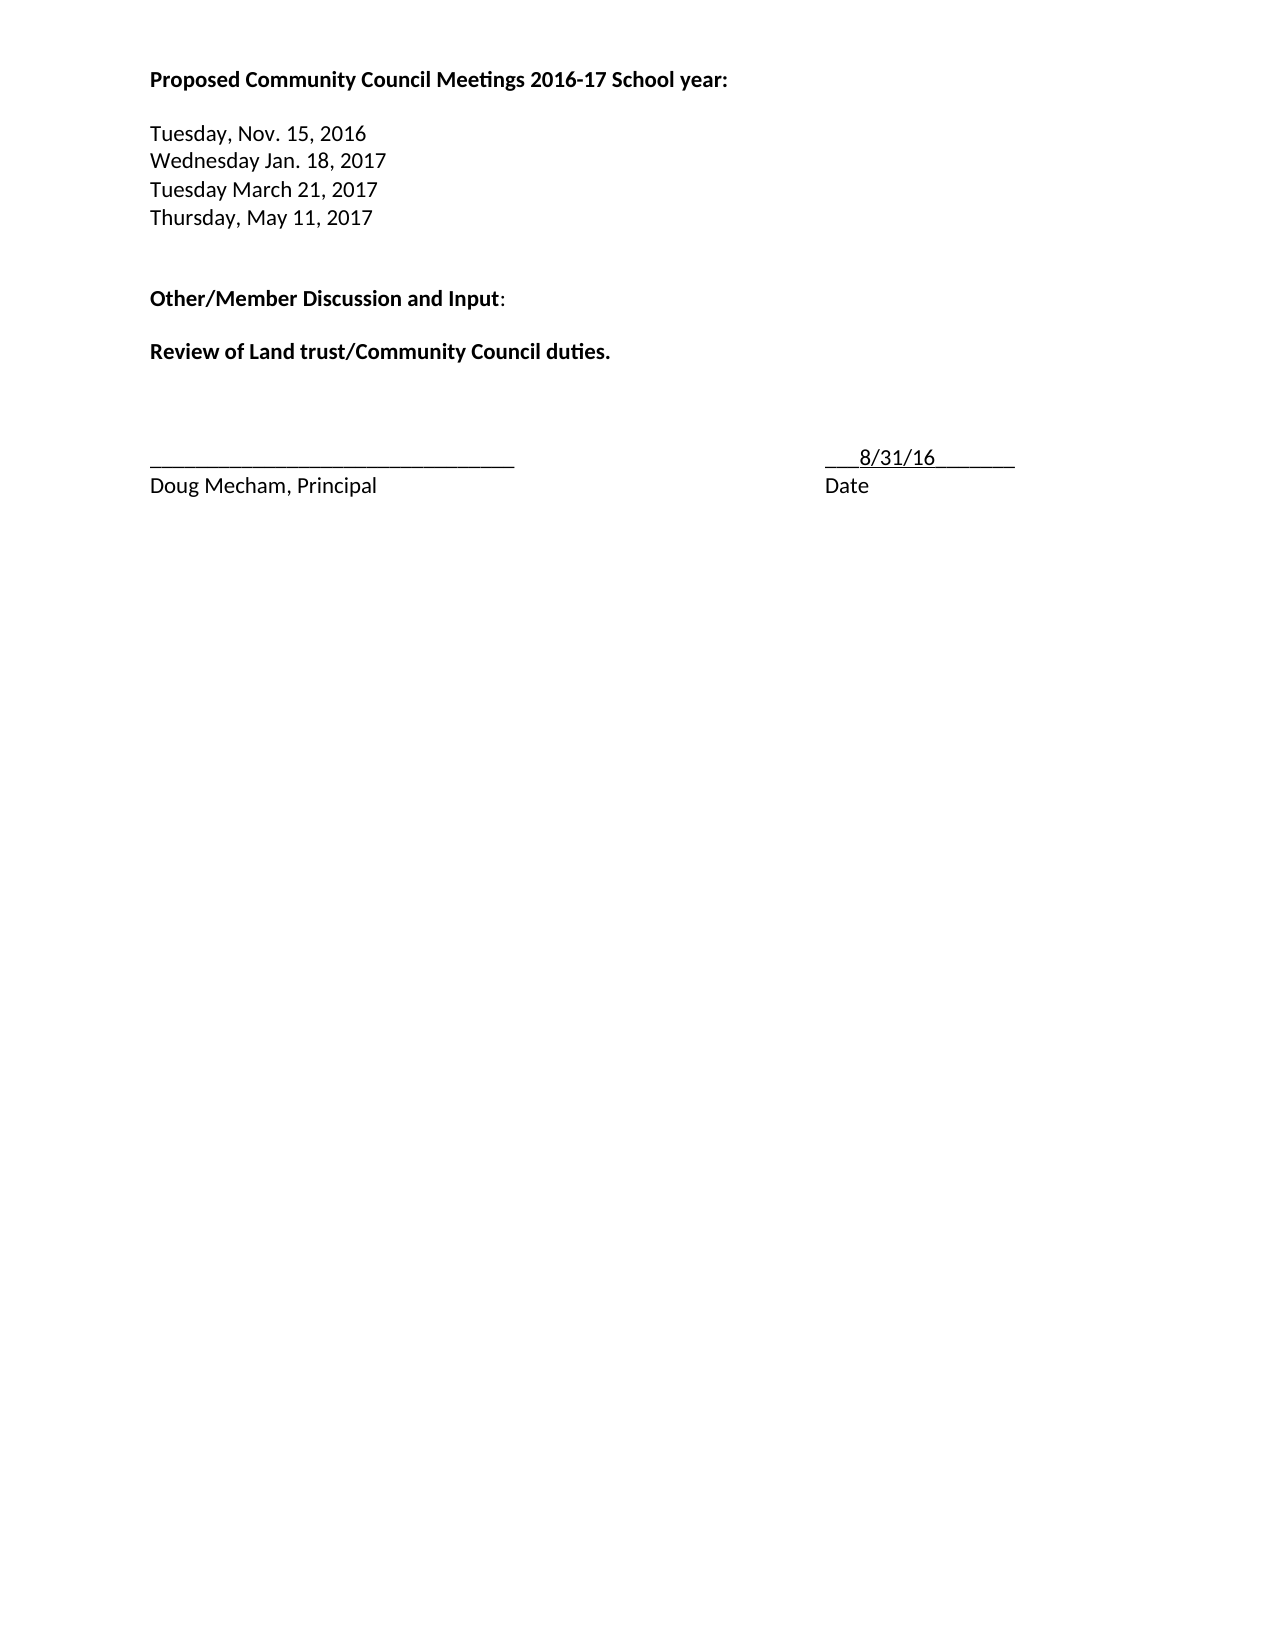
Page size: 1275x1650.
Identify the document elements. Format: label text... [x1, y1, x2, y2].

text Tuesday March 21, 2017 [150, 175, 1125, 203]
text ________________________________ ___8/31/16_______ [150, 443, 1125, 471]
text Other/Member Discussion and Input: [150, 284, 1125, 312]
text Tuesday, Nov. 15, 2016 [150, 119, 1125, 147]
text Review of Land trust/Community Council duties. [150, 337, 1125, 365]
text Wednesday Jan. 18, 2017 [150, 147, 1125, 175]
text Doug Mecham, Principal Date [150, 471, 1125, 499]
text Thursday, May 11, 2017 [150, 203, 1125, 231]
text Proposed Community Council Meetings 2016-17 School year: [150, 66, 1125, 94]
